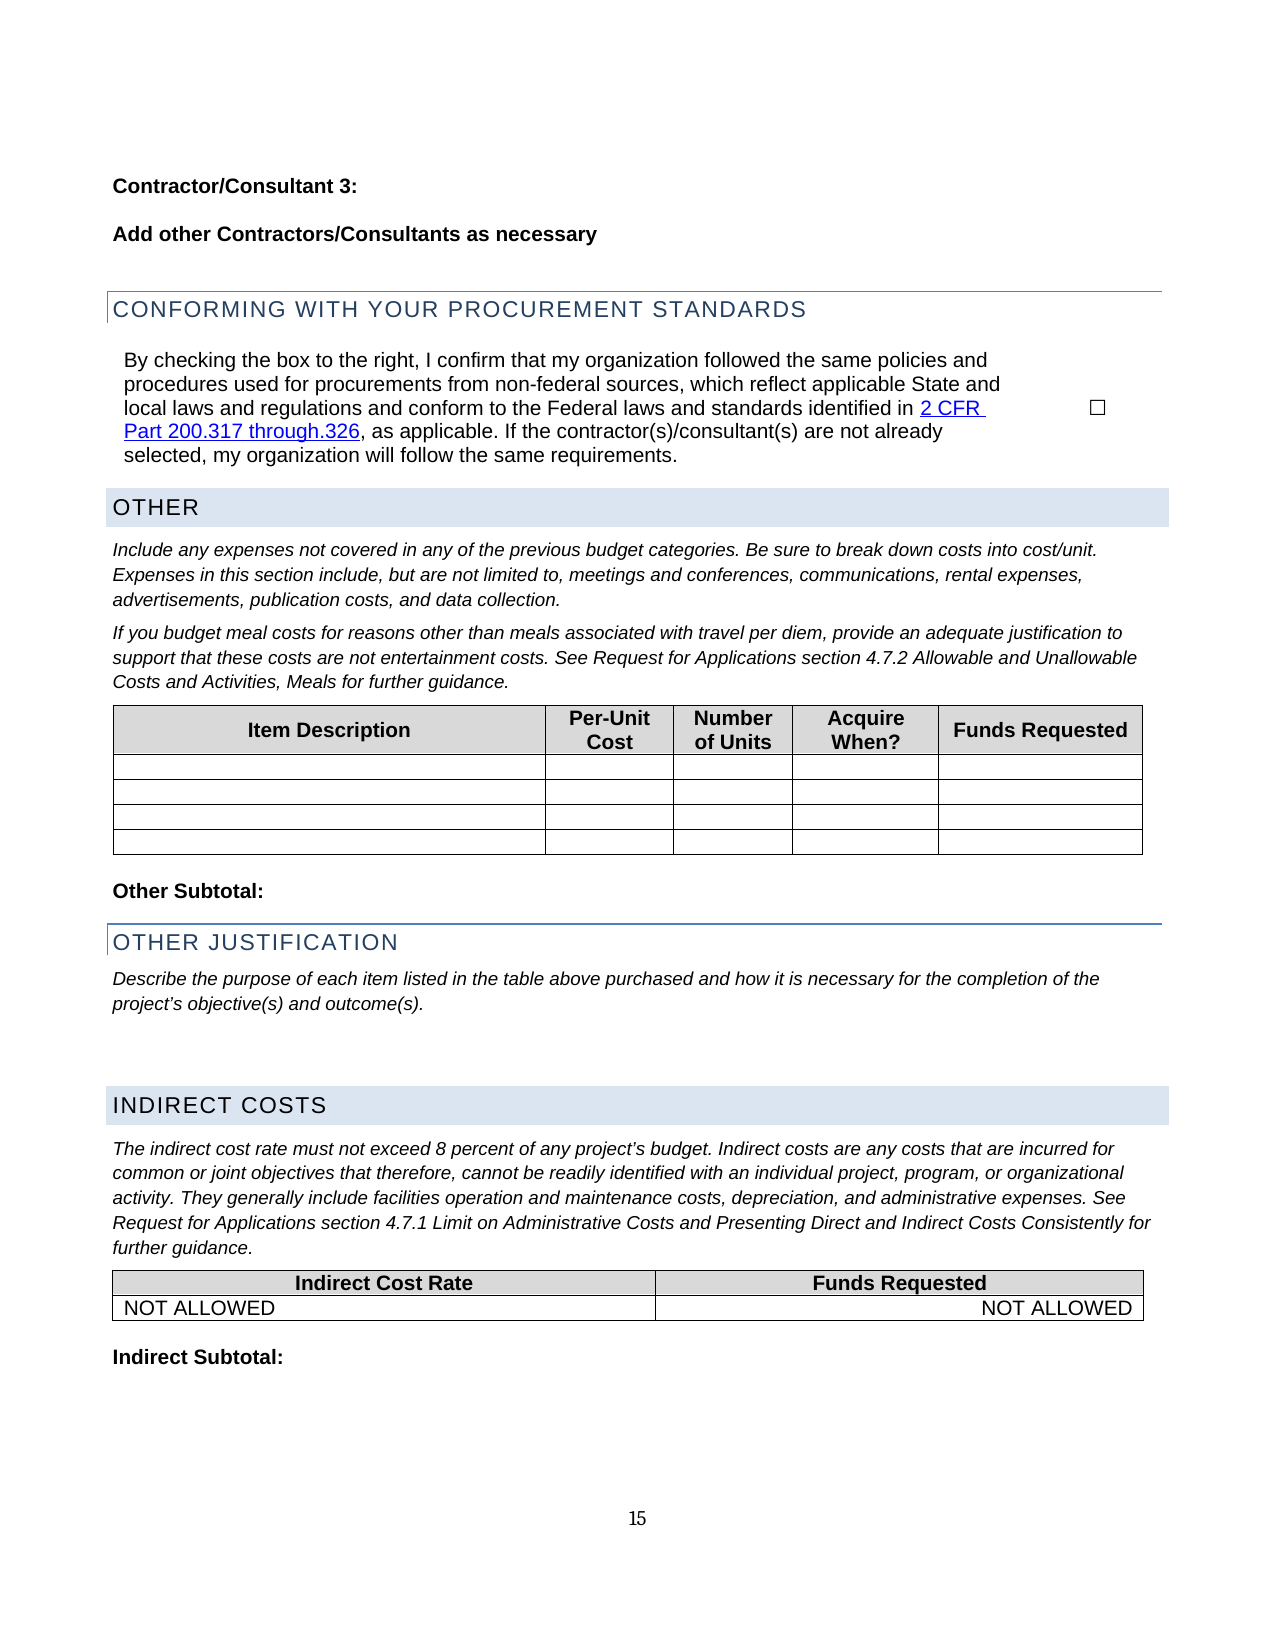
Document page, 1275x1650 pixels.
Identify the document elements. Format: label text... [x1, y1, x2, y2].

subtitle Other Justification [108, 925, 1162, 955]
text Add other Contractors/Consultants as necessary [112, 222, 1162, 246]
table_cell [114, 755, 545, 778]
table_header [1032, 327, 1162, 467]
text Indirect Subtotal: [112, 1344, 1162, 1368]
table_cell [674, 830, 792, 853]
table_cell [793, 805, 938, 828]
text Other Subtotal: [112, 878, 1162, 902]
table_header Number of Units [674, 706, 792, 753]
table_header Per-Unit Cost [546, 706, 673, 753]
table_cell [793, 830, 938, 853]
table_cell [939, 755, 1142, 778]
table_cell [674, 755, 792, 778]
table_cell [546, 780, 673, 803]
table_cell NOT ALLOWED [113, 1296, 655, 1319]
table_cell [674, 805, 792, 828]
table_cell [114, 780, 545, 803]
table_cell [674, 780, 792, 803]
table_header Funds Requested [939, 706, 1142, 753]
table_cell NOT ALLOWED [656, 1296, 1143, 1319]
subtitle Conforming with your Procurement Standards [108, 292, 1162, 323]
table_header By checking the box to the right, I confirm that my organization followed the same policies and procedures used for procurements from non-federal sources, which reflect applicable State and local laws and regulations and conform to the Federal laws and standards identified in 2 CFR Part 200.317 through.326, as applicable. If the contractor(s)/consultant(s) are not already selected, my organization will follow the same requirements. [113, 327, 1032, 467]
table_cell [114, 805, 545, 828]
table_cell [114, 830, 545, 853]
table_header Item Description [114, 706, 545, 753]
table_cell [546, 805, 673, 828]
text The indirect cost rate must not exceed 8 percent of any project’s budget. Indirect costs are any costs that are incurred for common or joint objectives that therefore, cannot be readily identified with an individual project, program, or organizational activity. They generally include facilities operation and maintenance costs, depreciation, and administrative expenses. See Request for Applications section 4.7.1 Limit on Administrative Costs and Presenting Direct and Indirect Costs Consistently for further guidance. [112, 1137, 1162, 1258]
subtitle Other [113, 494, 1162, 521]
table_cell [939, 830, 1142, 853]
table_header Funds Requested [656, 1271, 1143, 1294]
table_header Indirect Cost Rate [113, 1271, 655, 1294]
table_cell [939, 780, 1142, 803]
text Contractor/Consultant 3: [112, 174, 1162, 198]
subtitle Indirect Costs [113, 1093, 1162, 1119]
table_cell [546, 755, 673, 778]
table_cell [793, 780, 938, 803]
table_header Acquire When? [793, 706, 938, 753]
table_cell [546, 830, 673, 853]
table_cell [793, 755, 938, 778]
text Describe the purpose of each item listed in the table above purchased and how it is necessary for the completion of the project’s objective(s) and outcome(s). [112, 967, 1162, 1014]
text Include any expenses not covered in any of the previous budget categories. Be sure to break down costs into cost/unit. Expenses in this section include, but are not limited to, meetings and conferences, communications, rental expenses, advertisements, publication costs, and data collection. [112, 539, 1162, 610]
text If you budget meal costs for reasons other than meals associated with travel per diem, provide an adequate justification to support that these costs are not entertainment costs. See Request for Applications section 4.7.2 Allowable and Unallowable Costs and Activities, Meals for further guidance. [112, 622, 1162, 693]
table_cell [939, 805, 1142, 828]
